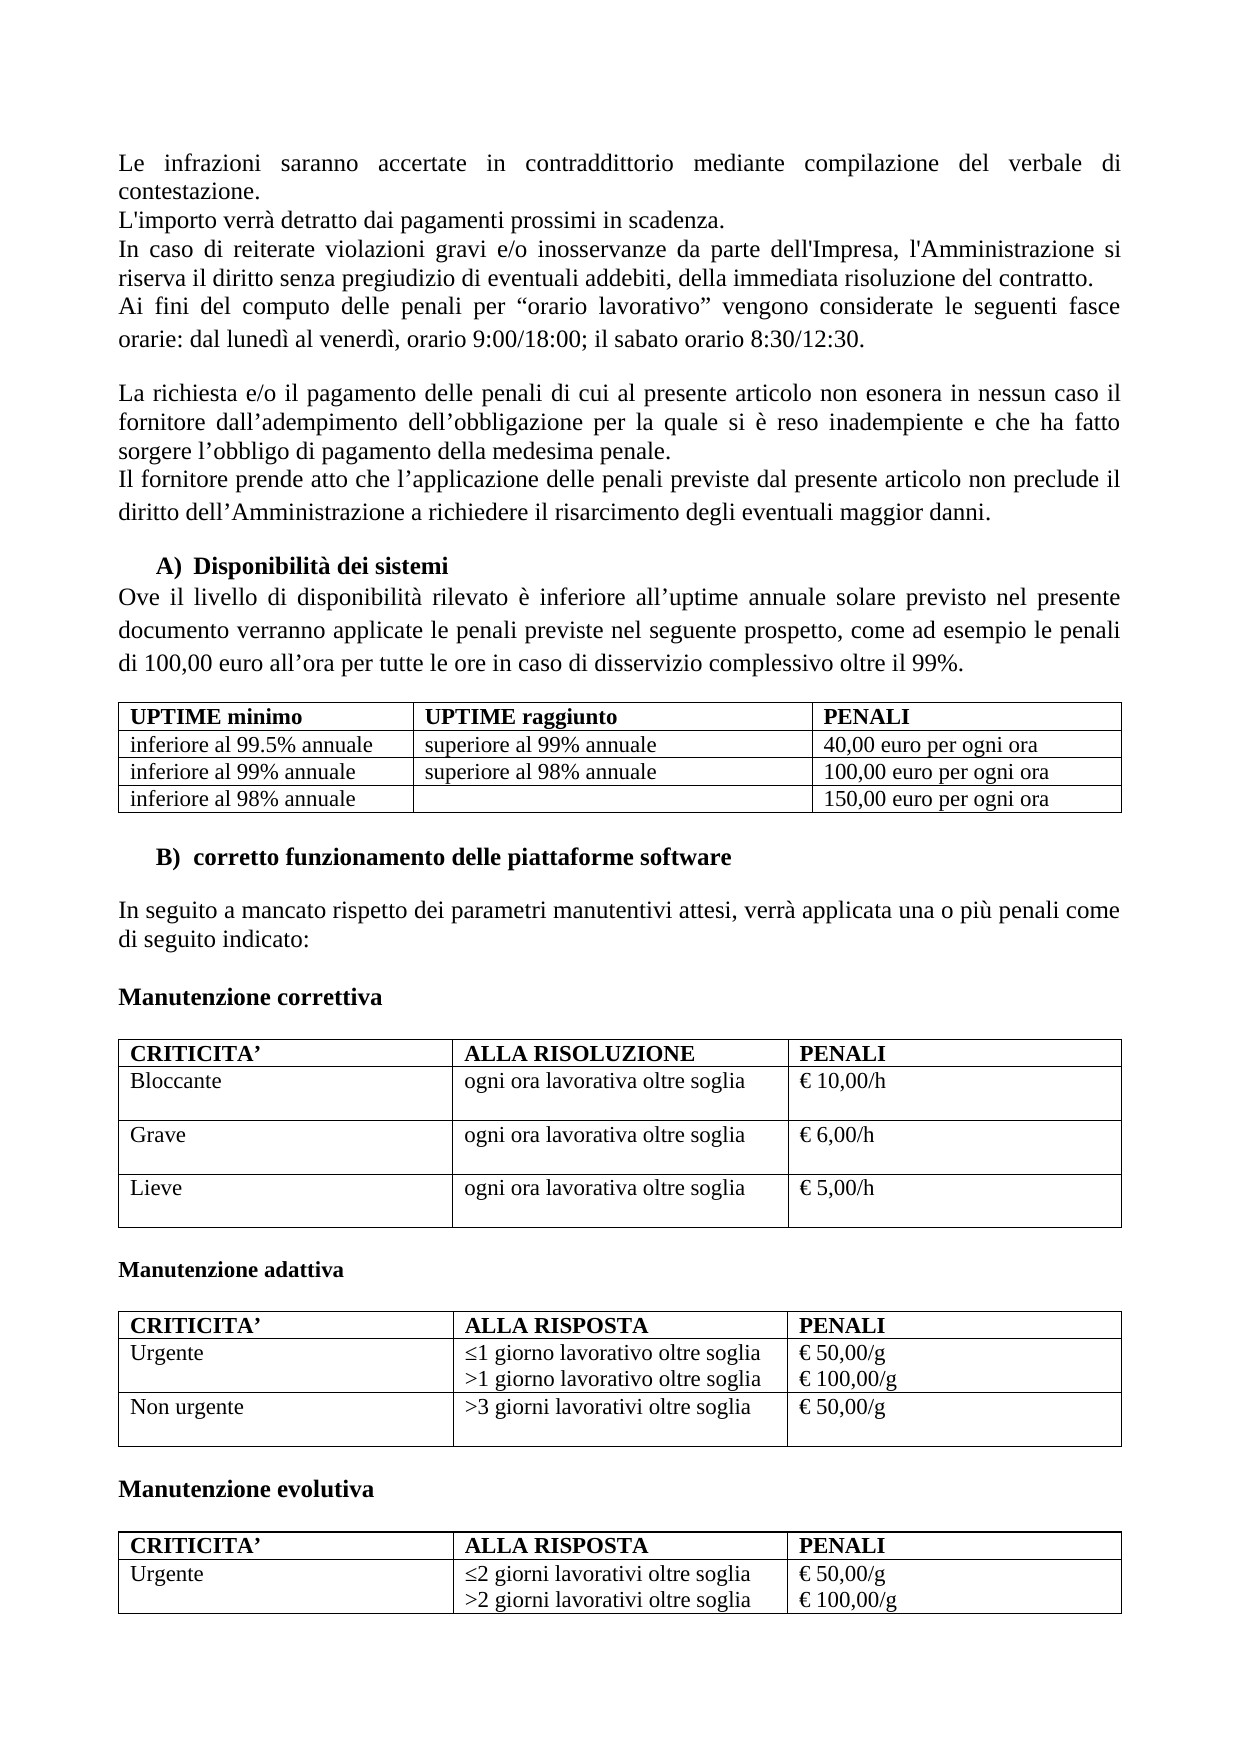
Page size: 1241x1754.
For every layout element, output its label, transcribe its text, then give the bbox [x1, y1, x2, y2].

table_header CRITICITA’ [119, 1040, 452, 1066]
table_cell ogni ora lavorativa oltre soglia [453, 1121, 788, 1173]
table_cell € 6,00/h [789, 1121, 1121, 1173]
table_cell € 50,00/g [788, 1393, 1121, 1446]
table_cell ogni ora lavorativa oltre soglia [453, 1067, 788, 1120]
table_cell inferiore al 98% annuale [119, 786, 413, 812]
table_cell € 10,00/h [789, 1067, 1121, 1120]
text Manutenzione correttiva [118, 982, 1122, 1011]
table_cell superiore al 99% annuale [414, 731, 812, 757]
table_cell inferiore al 99.5% annuale [119, 731, 413, 757]
table_header PENALI [788, 1312, 1121, 1338]
table_cell 100,00 euro per ogni ora [813, 758, 1121, 784]
table_header PENALI [788, 1533, 1121, 1559]
text Ove il livello di disponibilità rilevato è inferiore all’uptime annuale solare previsto nel presente documento verranno applicate le penali previste nel seguente prospetto, come ad esempio le penali di 100,00 euro all’ora per tutte le ore in caso di disservizio complessivo oltre il 99%. [118, 582, 1122, 677]
table_cell inferiore al 99% annuale [119, 758, 413, 784]
table_cell Lieve [119, 1175, 452, 1227]
text In caso di reiterate violazioni gravi e/o inosservanze da parte dell'Impresa, l'Amministrazione si riserva il diritto senza pregiudizio di eventuali addebiti, della immediata risoluzione del contratto. [118, 234, 1122, 291]
table_cell superiore al 98% annuale [414, 758, 812, 784]
table_cell Urgente [119, 1339, 453, 1392]
table_header ALLA RISOLUZIONE [453, 1040, 788, 1066]
table_cell Urgente [119, 1560, 453, 1612]
text Il fornitore prende atto che l’applicazione delle penali previste dal presente articolo non preclude il diritto dell’Amministrazione a richiedere il risarcimento degli eventuali maggior danni. [118, 464, 1122, 526]
table_header PENALI [813, 703, 1121, 730]
table_cell [414, 786, 812, 812]
table_header ALLA RISPOSTA [454, 1312, 787, 1338]
text L'importo verrà detratto dai pagamenti prossimi in scadenza. [118, 205, 1122, 234]
text Ai fini del computo delle penali per “orario lavorativo” vengono considerate le seguenti fasce orarie: dal lunedì al venerdì, orario 9:00/18:00; il sabato orario 8:30/12:30. [118, 291, 1122, 353]
table_cell ≤2 giorni lavorativi oltre soglia >2 giorni lavorativi oltre soglia [454, 1560, 787, 1612]
table_header PENALI [789, 1040, 1121, 1066]
table_header CRITICITA’ [119, 1312, 453, 1338]
table_header UPTIME raggiunto [414, 703, 812, 730]
text La richiesta e/o il pagamento delle penali di cui al presente articolo non esonera in nessun caso il fornitore dall’adempimento dell’obbligazione per la quale si è reso inadempiente e che ha fatto sorgere l’obbligo di pagamento della medesima penale. [118, 378, 1122, 464]
table_header CRITICITA’ [119, 1533, 453, 1559]
text Le infrazioni saranno accertate in contraddittorio mediante compilazione del verbale di contestazione. [118, 148, 1122, 205]
table_cell ogni ora lavorativa oltre soglia [453, 1175, 788, 1227]
table_header UPTIME minimo [119, 703, 413, 730]
table_cell € 5,00/h [789, 1175, 1121, 1227]
subtitle Disponibilità dei sistemi [156, 551, 1122, 580]
text In seguito a mancato rispetto dei parametri manutentivi attesi, verrà applicata una o più penali come di seguito indicato: [118, 896, 1122, 953]
text Manutenzione adattiva [118, 1256, 1122, 1283]
table_cell € 50,00/g € 100,00/g [788, 1339, 1121, 1392]
table_cell € 50,00/g € 100,00/g [788, 1560, 1121, 1612]
list corretto funzionamento delle piattaforme software [156, 842, 1122, 870]
table_cell 40,00 euro per ogni ora [813, 731, 1121, 757]
table_header ALLA RISPOSTA [454, 1533, 787, 1559]
table_cell >3 giorni lavorativi oltre soglia [454, 1393, 787, 1446]
table_cell 150,00 euro per ogni ora [813, 786, 1121, 812]
text Manutenzione evolutiva [118, 1474, 1122, 1503]
table_cell Grave [119, 1121, 452, 1173]
table_cell Bloccante [119, 1067, 452, 1120]
table_cell Non urgente [119, 1393, 453, 1446]
table_cell ≤1 giorno lavorativo oltre soglia >1 giorno lavorativo oltre soglia [454, 1339, 787, 1392]
